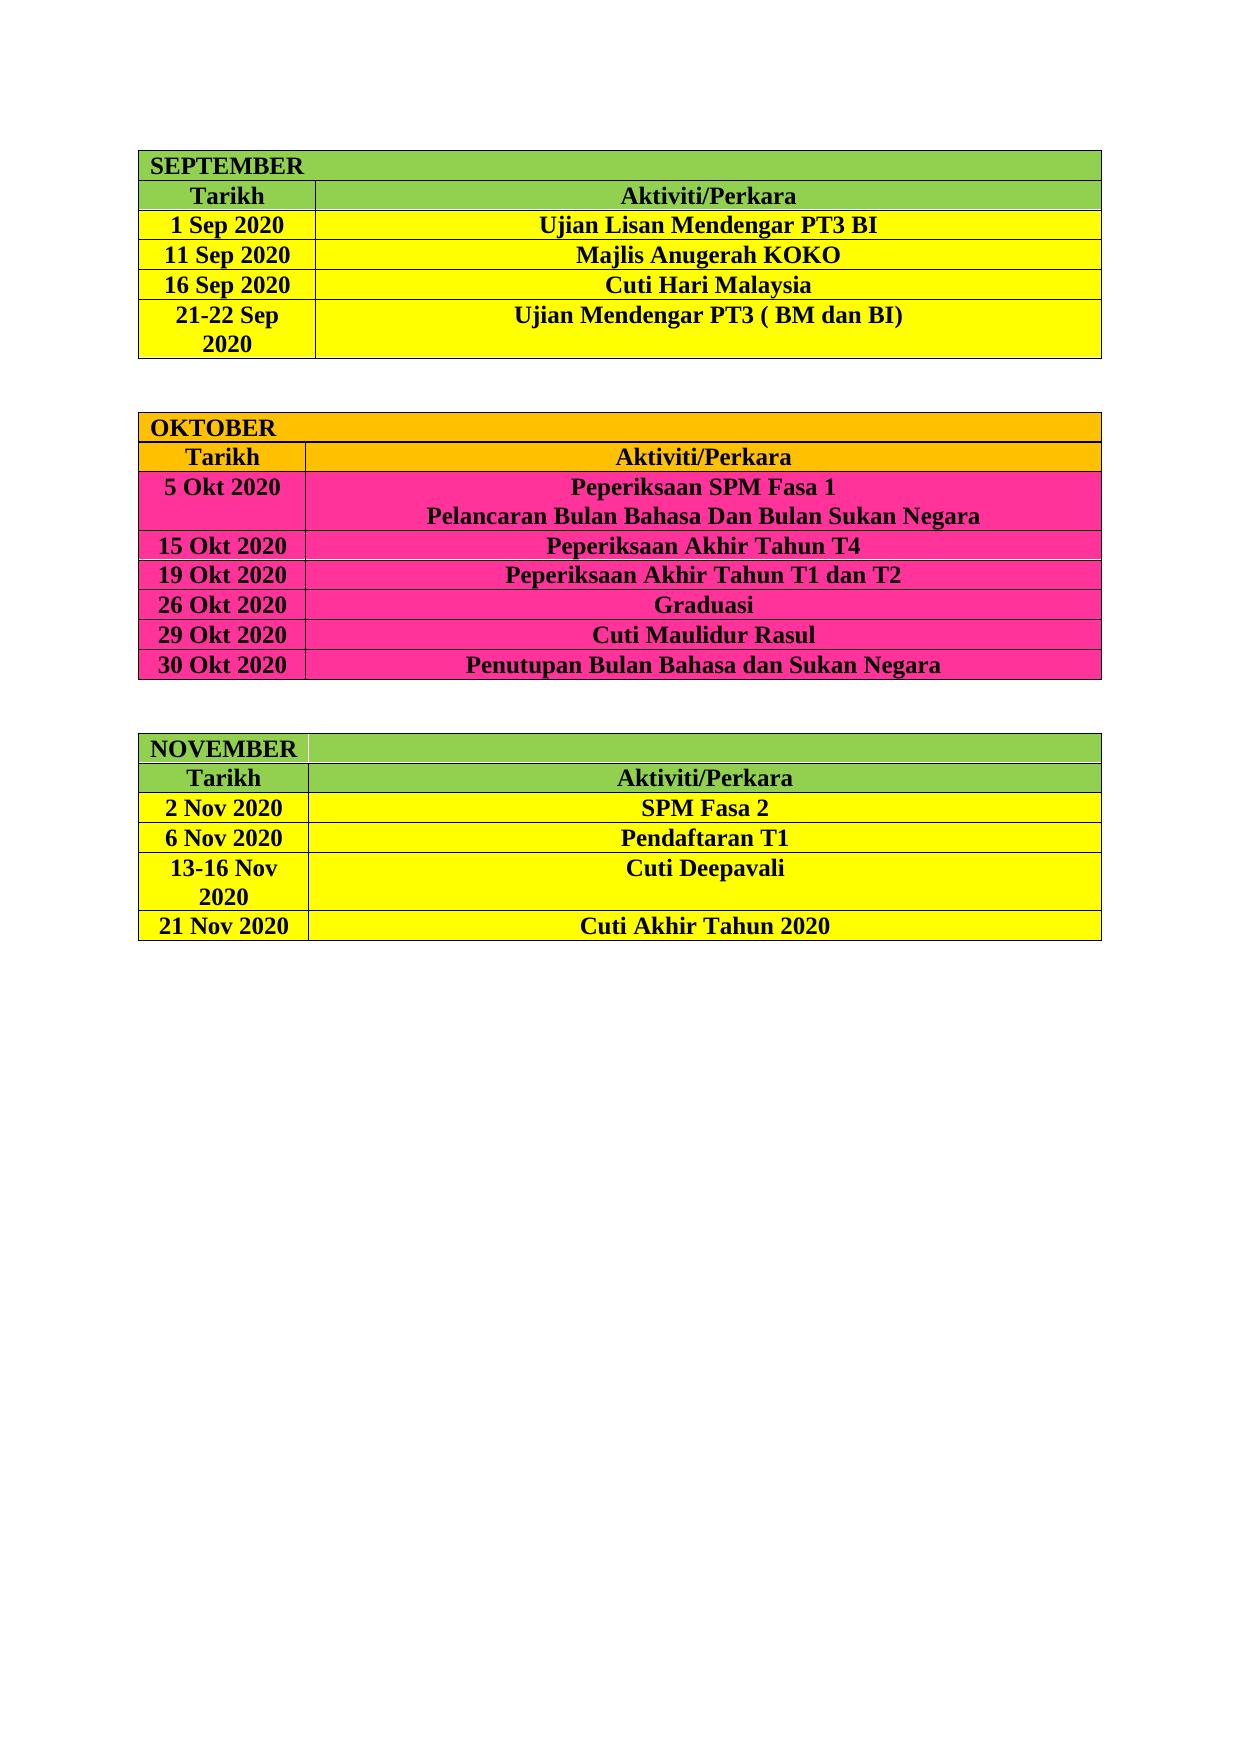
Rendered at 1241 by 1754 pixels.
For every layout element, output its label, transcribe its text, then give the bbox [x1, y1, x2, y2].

table_cell Aktiviti/Perkara [309, 764, 1101, 792]
table_cell Tarikh [139, 764, 308, 792]
table_cell Tarikh [139, 181, 315, 209]
table_cell Tarikh [139, 443, 305, 471]
table_cell 30 Okt 2020 [139, 650, 305, 679]
table_cell 15 Okt 2020 [139, 531, 305, 559]
table_cell 21-22 Sep 2020 [139, 300, 315, 357]
table_cell 16 Sep 2020 [139, 270, 315, 299]
table_cell 1 Sep 2020 [139, 211, 315, 239]
table_cell 6 Nov 2020 [139, 823, 308, 852]
table_header SEPTEMBER [139, 151, 315, 180]
table_cell Peperiksaan Akhir Tahun T1 dan T2 [306, 561, 1101, 589]
table_cell Penutupan Bulan Bahasa dan Sukan Negara [306, 650, 1101, 679]
table_cell 21 Nov 2020 [139, 911, 308, 940]
table_cell Ujian Mendengar PT3 ( BM dan BI) [316, 300, 1101, 357]
table_cell 5 Okt 2020 [139, 472, 305, 530]
table_cell Cuti Hari Malaysia [316, 270, 1101, 299]
table_cell Graduasi [306, 590, 1101, 619]
table_cell 11 Sep 2020 [139, 240, 315, 269]
table_cell Peperiksaan SPM Fasa 1 Pelancaran Bulan Bahasa Dan Bulan Sukan Negara [306, 472, 1101, 530]
table_cell Cuti Deepavali [309, 853, 1101, 910]
table_header NOVEMBER [139, 734, 308, 762]
table_cell 26 Okt 2020 [139, 590, 305, 619]
table_cell Aktiviti/Perkara [316, 181, 1101, 209]
table_header OKTOBER [139, 413, 306, 441]
table_cell 29 Okt 2020 [139, 620, 305, 649]
table_header [309, 734, 1101, 762]
table_cell 2 Nov 2020 [139, 793, 308, 822]
table_cell Peperiksaan Akhir Tahun T4 [306, 531, 1101, 559]
table_cell 13-16 Nov 2020 [139, 853, 308, 910]
table_cell Pendaftaran T1 [309, 823, 1101, 852]
table_cell Cuti Akhir Tahun 2020 [309, 911, 1101, 940]
table_header [306, 413, 1101, 441]
table_cell Ujian Lisan Mendengar PT3 BI [316, 211, 1101, 239]
table_cell Majlis Anugerah KOKO [316, 240, 1101, 269]
table_cell SPM Fasa 2 [309, 793, 1101, 822]
table_cell Aktiviti/Perkara [306, 443, 1101, 471]
table_cell Cuti Maulidur Rasul [306, 620, 1101, 649]
table_header [315, 151, 1101, 180]
table_cell 19 Okt 2020 [139, 561, 305, 589]
